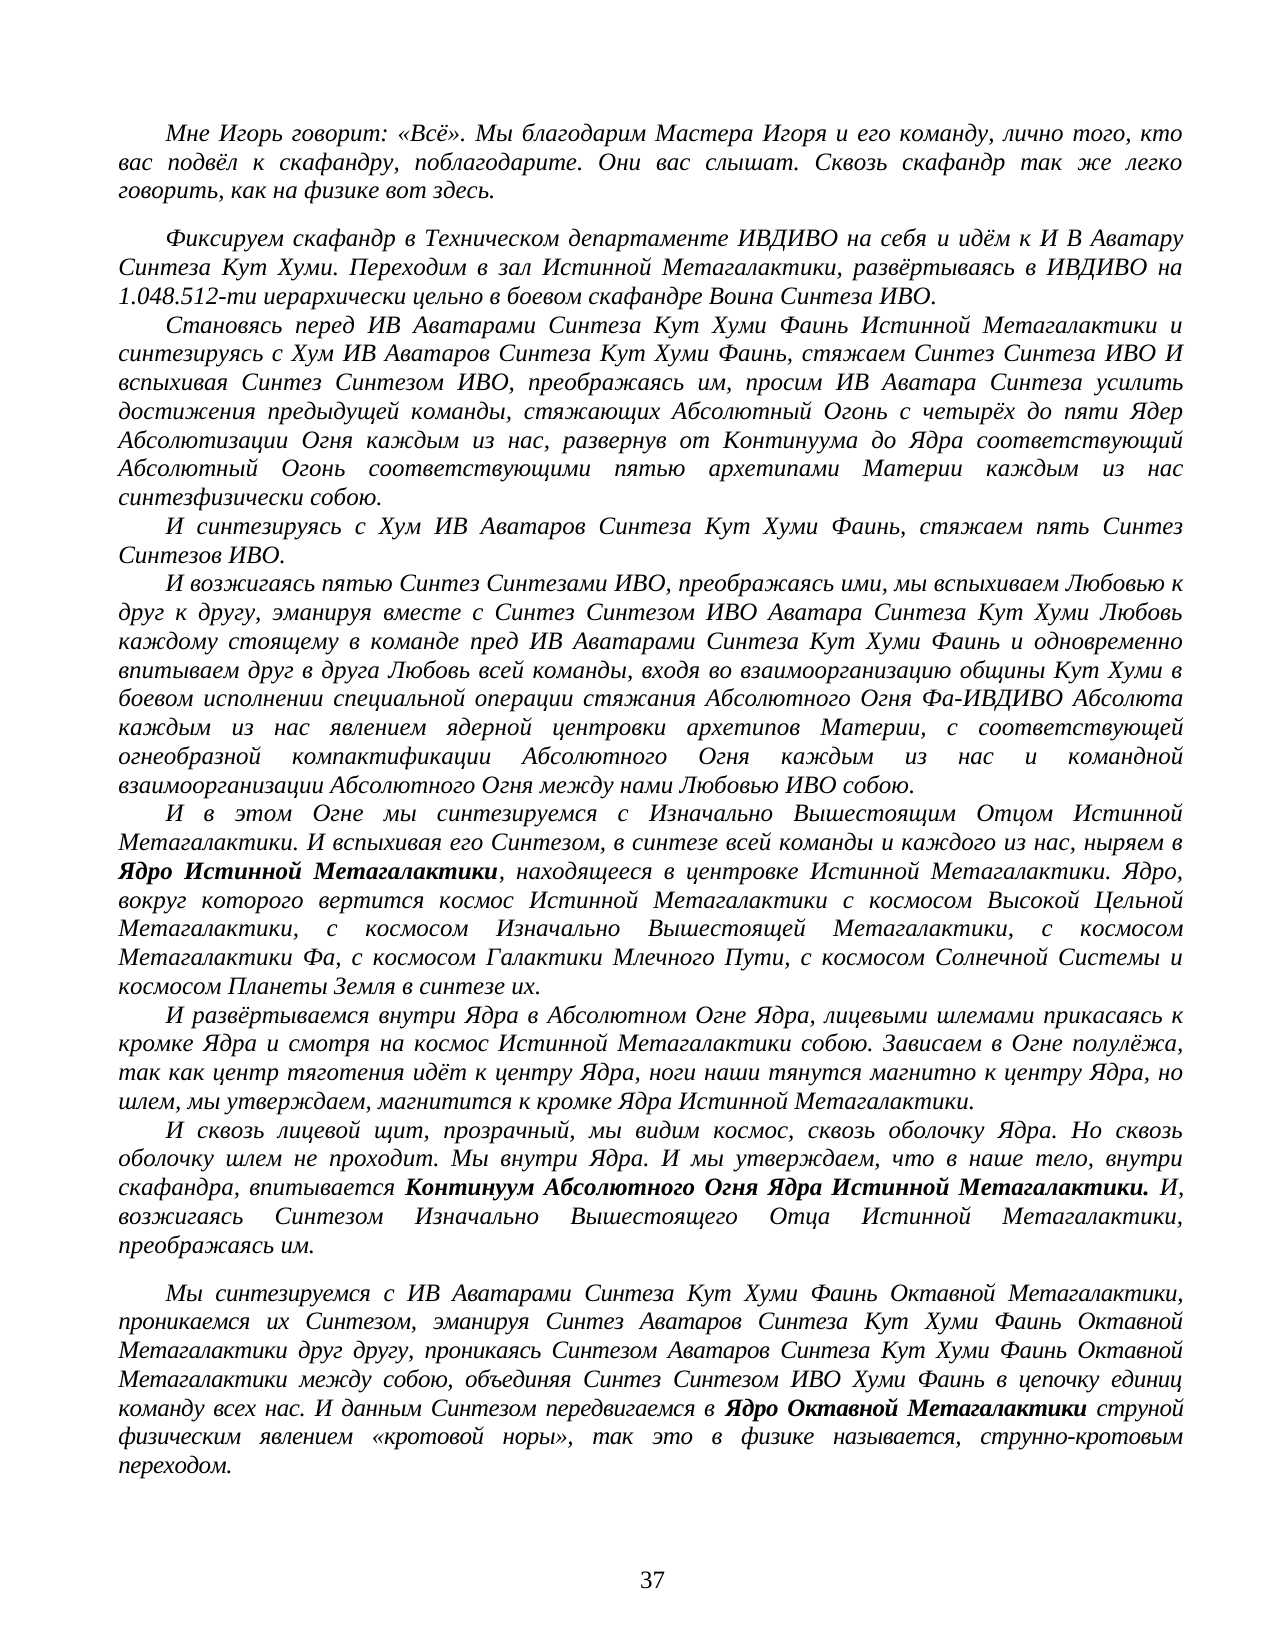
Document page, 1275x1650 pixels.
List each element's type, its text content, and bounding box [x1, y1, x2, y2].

text Мы синтезируемся с ИВ Аватарами Синтеза Кут Хуми Фаинь Октавной Метагалактики, проникаемся их Синтезом, эманируя Синтез Аватаров Синтеза Кут Хуми Фаинь Октавной Метагалактики друг другу, проникаясь Синтезом Аватаров Синтеза Кут Хуми Фаинь Октавной Метагалактики между собою, объединяя Синтез Синтезом ИВО Хуми Фаинь в цепочку единиц команду всех нас. И данным Синтезом передвигаемся в Ядро Октавной Метагалактики струной физическим явлением «кротовой норы», так это в физике называется, струнно-кротовым переходом. [118, 1278, 1186, 1479]
text И синтезируясь с Хум ИВ Аватаров Синтеза Кут Хуми Фаинь, стяжаем пять Синтез Синтезов ИВО. [118, 511, 1186, 568]
text И сквозь лицевой щит, прозрачный, мы видим космос, сквозь оболочку Ядра. Но сквозь оболочку шлем не проходит. Мы внутри Ядра. И мы утверждаем, что в наше тело, внутри скафандра, впитывается Континуум Абсолютного Огня Ядра Истинной Метагалактики. И, возжигаясь Синтезом Изначально Вышестоящего Отца Истинной Метагалактики, преображаясь им. [118, 1115, 1186, 1258]
text Фиксируем скафандр в Техническом департаменте ИВДИВО на себя и идём к И В Аватару Синтеза Кут Хуми. Переходим в зал Истинной Метагалактики, развёртываясь в ИВДИВО на 1.048.512-ти иерархически цельно в боевом скафандре Воина Синтеза ИВО. [118, 223, 1186, 310]
text И возжигаясь пятью Синтез Синтезами ИВО, преображаясь ими, мы вспыхиваем Любовью к друг к другу, эманируя вместе с Синтез Синтезом ИВО Аватара Синтеза Кут Хуми Любовь каждому стоящему в команде пред ИВ Аватарами Синтеза Кут Хуми Фаинь и одновременно впитываем друг в друга Любовь всей команды, входя во взаимоорганизацию общины Кут Хуми в боевом исполнении специальной операции стяжания Абсолютного Огня Фа-ИВДИВО Абсолюта каждым из нас явлением ядерной центровки архетипов Материи, с соответствующей огнеобразной компактификации Абсолютного Огня каждым из нас и командной взаимоорганизации Абсолютного Огня между нами Любовью ИВО собою. [118, 568, 1186, 798]
text И в этом Огне мы синтезируемся с Изначально Вышестоящим Отцом Истинной Метагалактики. И вспыхивая его Синтезом, в синтезе всей команды и каждого из нас, ныряем в Ядро Истинной Метагалактики, находящееся в центровке Истинной Метагалактики. Ядро, вокруг которого вертится космос Истинной Метагалактики с космосом Высокой Цельной Метагалактики, с космосом Изначально Вышестоящей Метагалактики, с космосом Метагалактики Фа, с космосом Галактики Млечного Пути, с космосом Солнечной Системы и космосом Планеты Земля в синтезе их. [118, 798, 1186, 1000]
text Становясь перед ИВ Аватарами Синтеза Кут Хуми Фаинь Истинной Метагалактики и синтезируясь с Хум ИВ Аватаров Синтеза Кут Хуми Фаинь, стяжаем Синтез Синтеза ИВО И вспыхивая Синтез Синтезом ИВО, преображаясь им, просим ИВ Аватара Синтеза усилить достижения предыдущей команды, стяжающих Абсолютный Огонь с четырёх до пяти Ядер Абсолютизации Огня каждым из нас, развернув от Континуума до Ядра соответствующий Абсолютный Огонь соответствующими пятью архетипами Материи каждым из нас синтезфизически собою. [118, 310, 1186, 511]
text И развёртываемся внутри Ядра в Абсолютном Огне Ядра, лицевыми шлемами прикасаясь к кромке Ядра и смотря на космос Истинной Метагалактики собою. Зависаем в Огне полулёжа, так как центр тяготения идёт к центру Ядра, ноги наши тянутся магнитно к центру Ядра, но шлем, мы утверждаем, магнитится к кромке Ядра Истинной Метагалактики. [118, 1000, 1186, 1115]
text Мне Игорь говорит: «Всё». Мы благодарим Мастера Игоря и его команду, лично того, кто вас подвёл к скафандру, поблагодарите. Они вас слышат. Сквозь скафандр так же легко говорить, как на физике вот здесь. [118, 118, 1186, 204]
